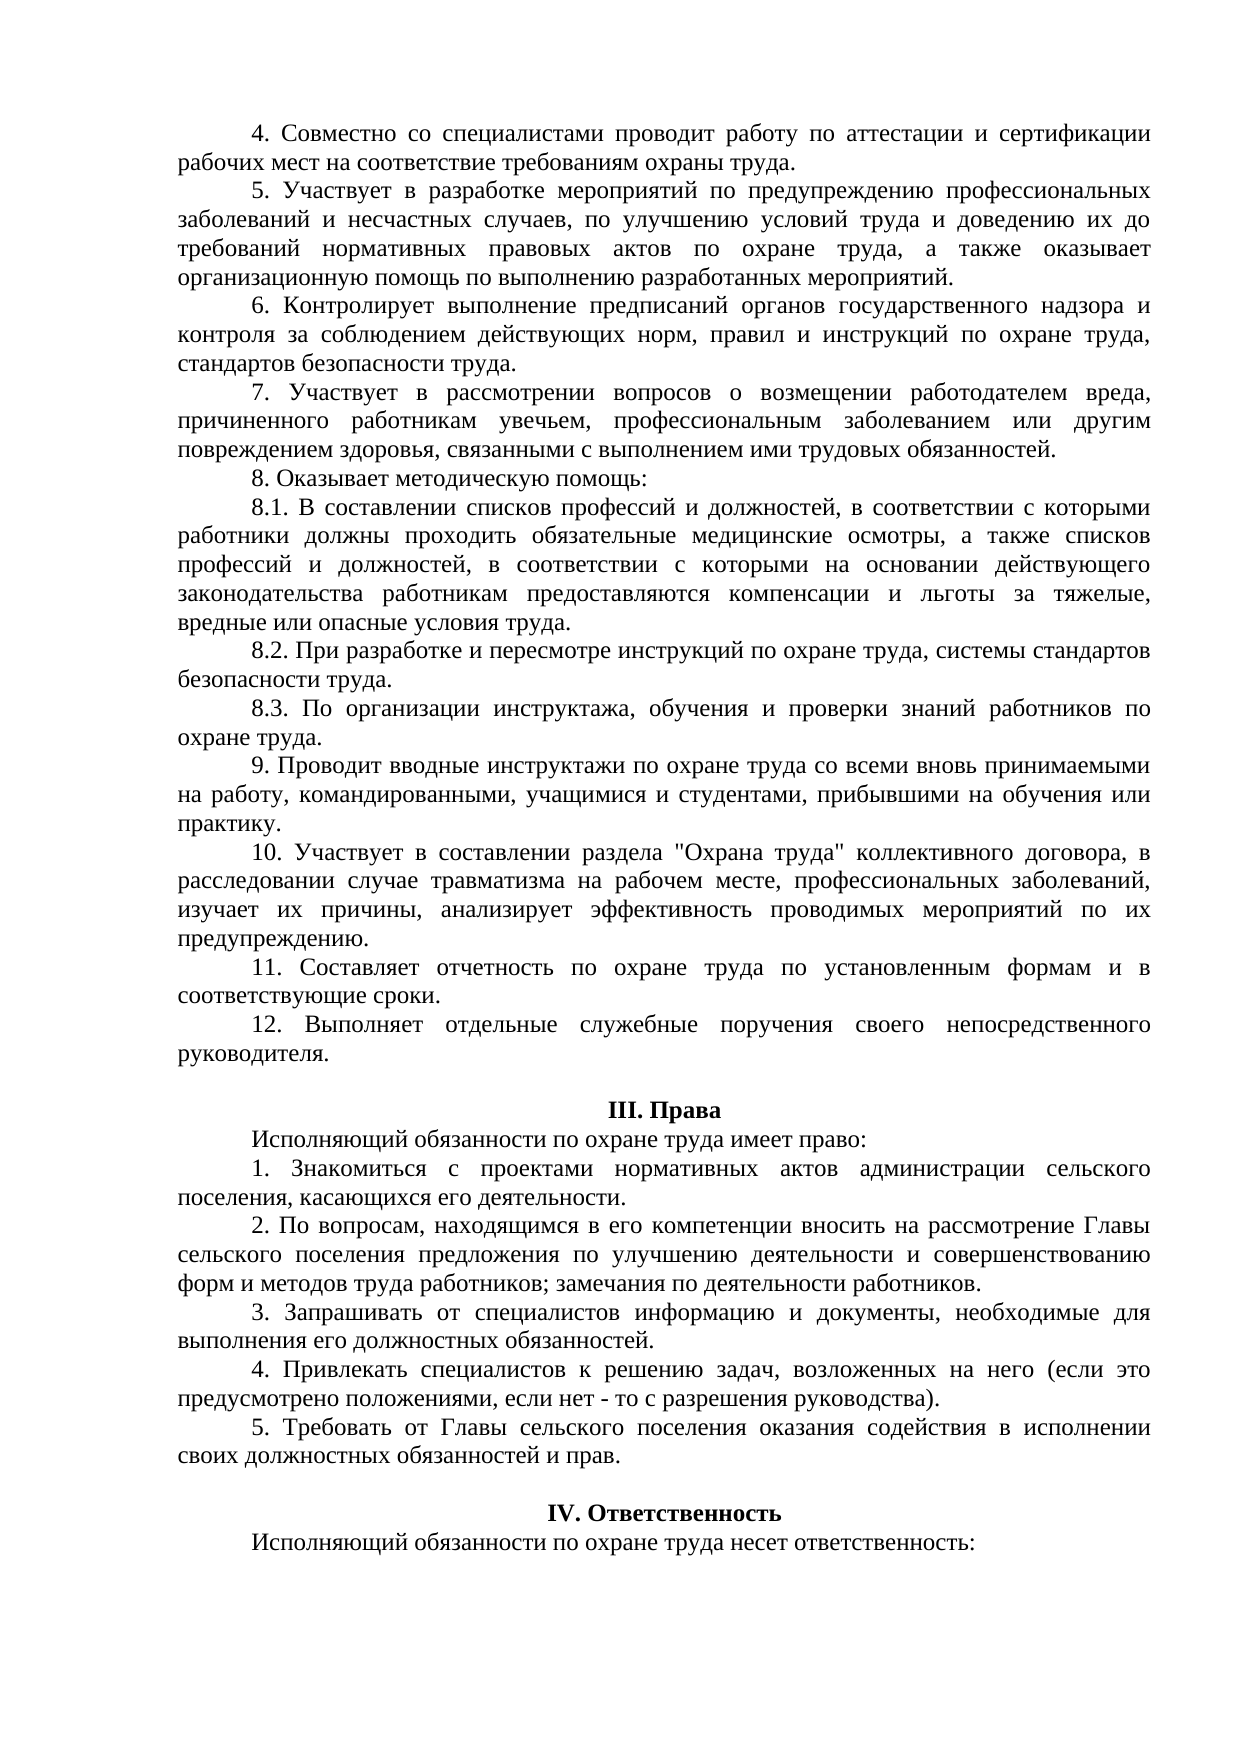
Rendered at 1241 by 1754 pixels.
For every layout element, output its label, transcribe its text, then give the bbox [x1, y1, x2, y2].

text 11. Составляет отчетность по охране труда по установленным формам и в соответствующие сроки. [177, 952, 1152, 1009]
text 8.1. В составлении списков профессий и должностей, в соответствии с которыми работники должны проходить обязательные медицинские осмотры, а также списков профессий и должностей, в соответствии с которыми на основании действующего законодательства работникам предоставляются компенсации и льготы за тяжелые, вредные или опасные условия труда. [177, 492, 1152, 636]
text 8.3. По организации инструктажа, обучения и проверки знаний работников по охране труда. [177, 693, 1152, 751]
text 5. Требовать от Главы сельского поселения оказания содействия в исполнении своих должностных обязанностей и прав. [177, 1412, 1152, 1469]
text 5. Участвует в разработке мероприятий по предупреждению профессиональных заболеваний и несчастных случаев, по улучшению условий труда и доведению их до требований нормативных правовых актов по охране труда, а также оказывает организационную помощь по выполнению разработанных мероприятий. [177, 176, 1152, 291]
text 12. Выполняет отдельные служебные поручения своего непосредственного руководителя. [177, 1009, 1152, 1067]
text 7. Участвует в рассмотрении вопросов о возмещении работодателем вреда, причиненного работникам увечьем, профессиональным заболеванием или другим повреждением здоровья, связанными с выполнением ими трудовых обязанностей. [177, 377, 1152, 463]
text 4. Привлекать специалистов к решению задач, возложенных на него (если это предусмотрено положениями, если нет - то с разрешения руководства). [177, 1354, 1152, 1412]
text 8. Оказывает методическую помощь: [177, 463, 1152, 492]
text 6. Контролирует выполнение предписаний органов государственного надзора и контроля за соблюдением действующих норм, правил и инструкций по охране труда, стандартов безопасности труда. [177, 291, 1152, 377]
text IV. Ответственность [177, 1498, 1152, 1527]
text 10. Участвует в составлении раздела "Охрана труда" коллективного договора, в расследовании случае травматизма на рабочем месте, профессиональных заболеваний, изучает их причины, анализирует эффективность проводимых мероприятий по их предупреждению. [177, 837, 1152, 952]
text III. Права [177, 1096, 1152, 1124]
text 8.2. При разработке и пересмотре инструкций по охране труда, системы стандартов безопасности труда. [177, 636, 1152, 693]
text Исполняющий обязанности по охране труда несет ответственность: [177, 1527, 1152, 1556]
text 4. Совместно со специалистами проводит работу по аттестации и сертификации рабочих мест на соответствие требованиям охраны труда. [177, 118, 1152, 176]
text 3. Запрашивать от специалистов информацию и документы, необходимые для выполнения его должностных обязанностей. [177, 1297, 1152, 1354]
text 9. Проводит вводные инструктажи по охране труда со всеми вновь принимаемыми на работу, командированными, учащимися и студентами, прибывшими на обучения или практику. [177, 751, 1152, 837]
text 2. По вопросам, находящимся в его компетенции вносить на рассмотрение Главы сельского поселения предложения по улучшению деятельности и совершенствованию форм и методов труда работников; замечания по деятельности работников. [177, 1211, 1152, 1297]
text Исполняющий обязанности по охране труда имеет право: [177, 1124, 1152, 1153]
text 1. Знакомиться с проектами нормативных актов администрации сельского поселения, касающихся его деятельности. [177, 1153, 1152, 1211]
